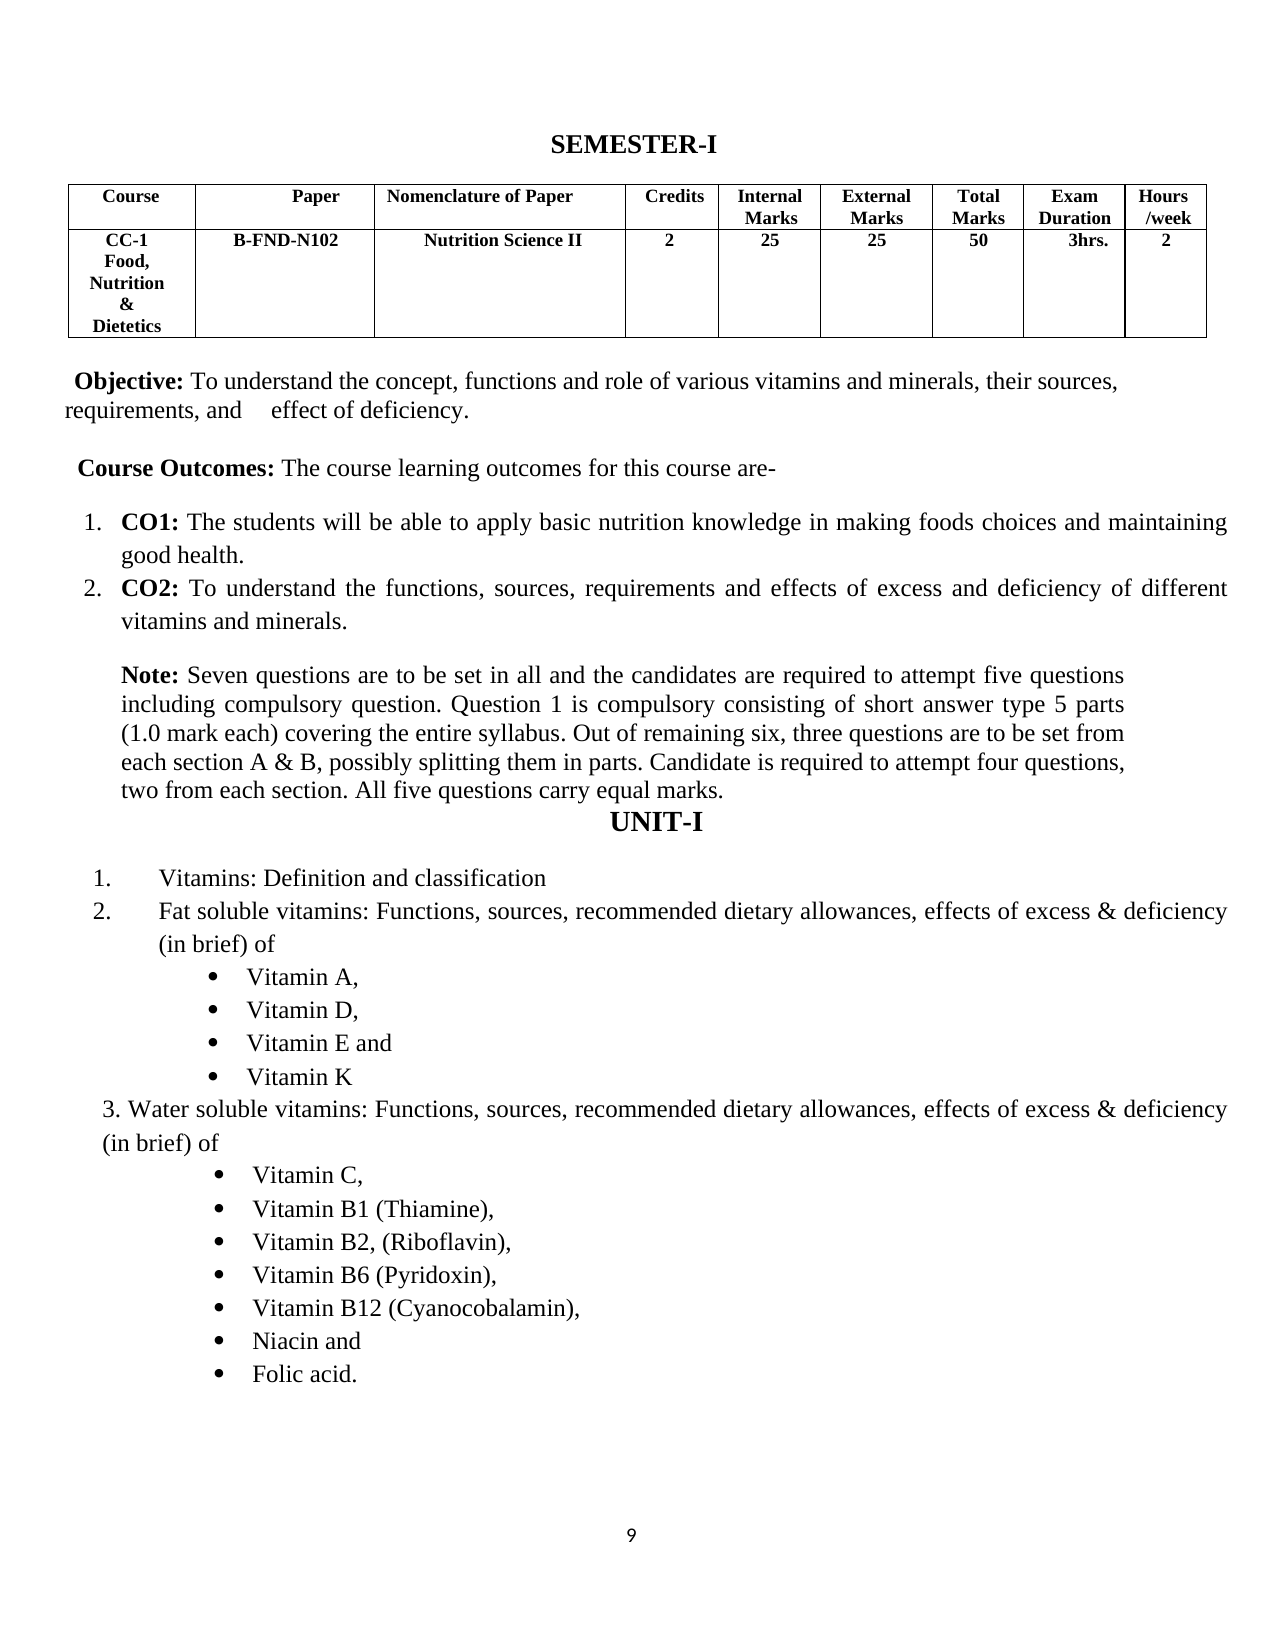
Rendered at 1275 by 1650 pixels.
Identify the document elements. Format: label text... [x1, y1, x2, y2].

list Vitamin B6 (Pyridoxin), [214, 1260, 1229, 1288]
list CO2: To understand the functions, sources, requirements and effects of excess and deficiency of different vitamins and minerals. [83, 573, 1229, 635]
list Vitamins: Definition and classification [93, 863, 1229, 892]
text Course Outcomes: The course learning outcomes for this course are- [46, 453, 1229, 482]
table_header Exam Duration [1024, 185, 1124, 228]
table_header Total Marks [933, 185, 1023, 228]
table_cell 25 [821, 230, 932, 337]
list Fat soluble vitamins: Functions, sources, recommended dietary allowances, effects of excess & deficiency (in brief) of [93, 896, 1229, 958]
table_cell 25 [719, 230, 820, 337]
table_cell CC-1 Food, Nutrition& Dietetics [69, 230, 195, 337]
table_header Credits [626, 185, 718, 228]
table_header Internal Marks [719, 185, 820, 228]
table_cell 3hrs. [1024, 230, 1124, 337]
table_header Hours/week [1126, 185, 1206, 228]
list Vitamin A, [209, 962, 1229, 991]
list Vitamin D, [209, 996, 1229, 1024]
text UNIT-I [83, 804, 1229, 838]
table_cell 2 [1126, 230, 1206, 337]
list Vitamin B1 (Thiamine), [214, 1194, 1229, 1222]
list Folic acid. [214, 1359, 1229, 1387]
table_header External Marks [821, 185, 932, 228]
table_cell Nutrition Science II [375, 230, 625, 337]
list Niacin and [214, 1326, 1229, 1354]
table_header Nomenclature of Paper [375, 185, 625, 228]
list CO1: The students will be able to apply basic nutrition knowledge in making foods choices and maintaining good health. [83, 507, 1229, 569]
text Note: Seven questions are to be set in all and the candidates are required to attempt five questions including compulsory question. Question 1 is compulsory consisting of short answer type 5 parts (1.0 mark each) covering the entire syllabus. Out of remaining six, three questions are to be set from each section A & B, possibly splitting them in parts. Candidate is required to attempt four questions, two from each section. All five questions carry equal marks. [121, 660, 1126, 804]
text Objective: To understand the concept, functions and role of various vitamins and minerals, their sources, requirements, and effect of deficiency. [55, 366, 1229, 424]
table_header Paper [196, 185, 374, 228]
table_cell 2 [626, 230, 718, 337]
table_header Course [69, 185, 195, 228]
table_cell 50 [933, 230, 1023, 337]
list Vitamin B12 (Cyanocobalamin), [214, 1293, 1229, 1321]
list Vitamin B2, (Riboflavin), [214, 1227, 1229, 1255]
list Vitamin C, [214, 1161, 1229, 1189]
subtitle SEMESTER-I [421, 129, 847, 160]
list Vitamin E and [209, 1028, 1229, 1057]
list Vitamin K [209, 1062, 1229, 1090]
list 3. Water soluble vitamins: Functions, sources, recommended dietary allowances, effects of excess & deficiency (in brief) of [102, 1094, 1229, 1156]
table_cell B-FND-N102 [196, 230, 374, 337]
